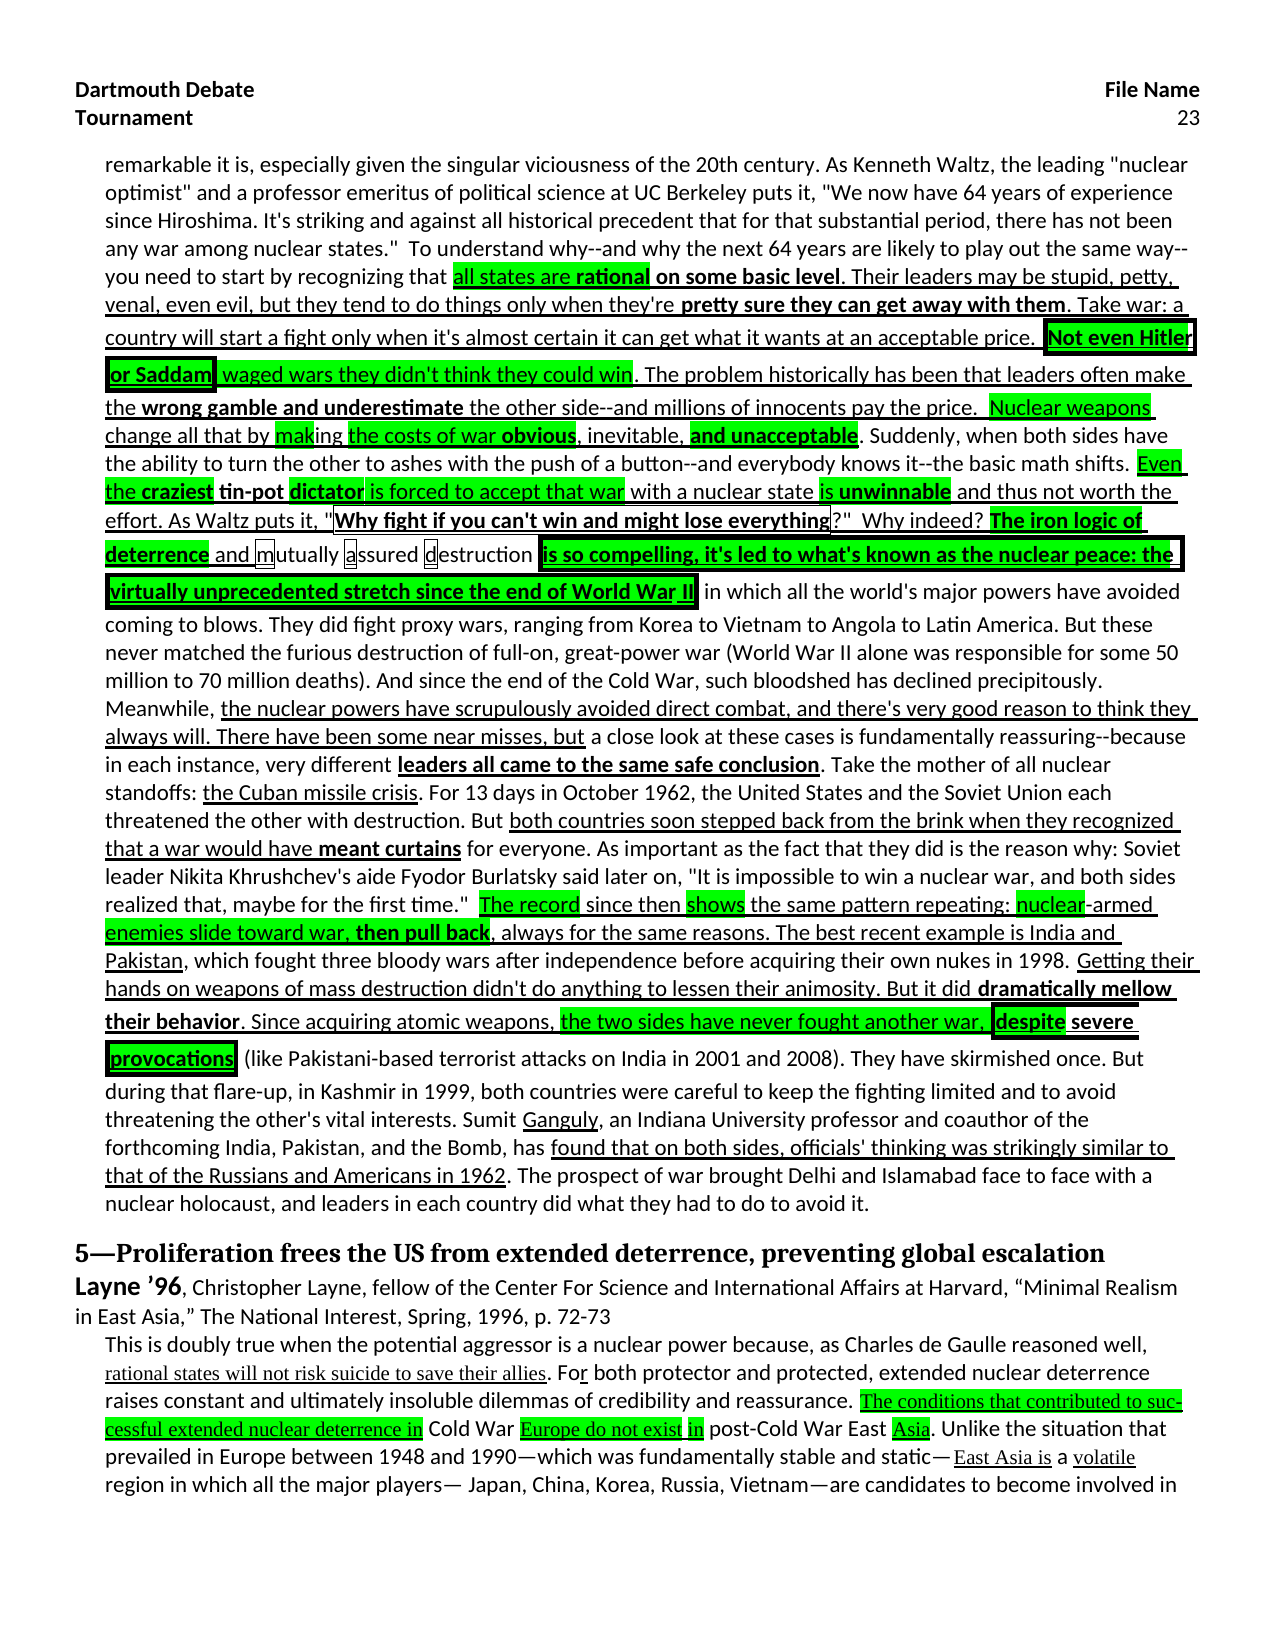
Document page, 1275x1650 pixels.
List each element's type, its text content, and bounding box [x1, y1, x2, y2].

text Layne ’96, Christopher Layne, fellow of the Center For Science and International Affairs at Harvard, “Minimal Realism in East Asia,” The National Interest, Spring, 1996, p. 72-73 [75, 1269, 1200, 1330]
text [105, 150, 1200, 1217]
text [105, 1330, 1200, 1498]
subtitle 5—Proliferation frees the US from extended deterrence, preventing global escalation [75, 1238, 1200, 1269]
